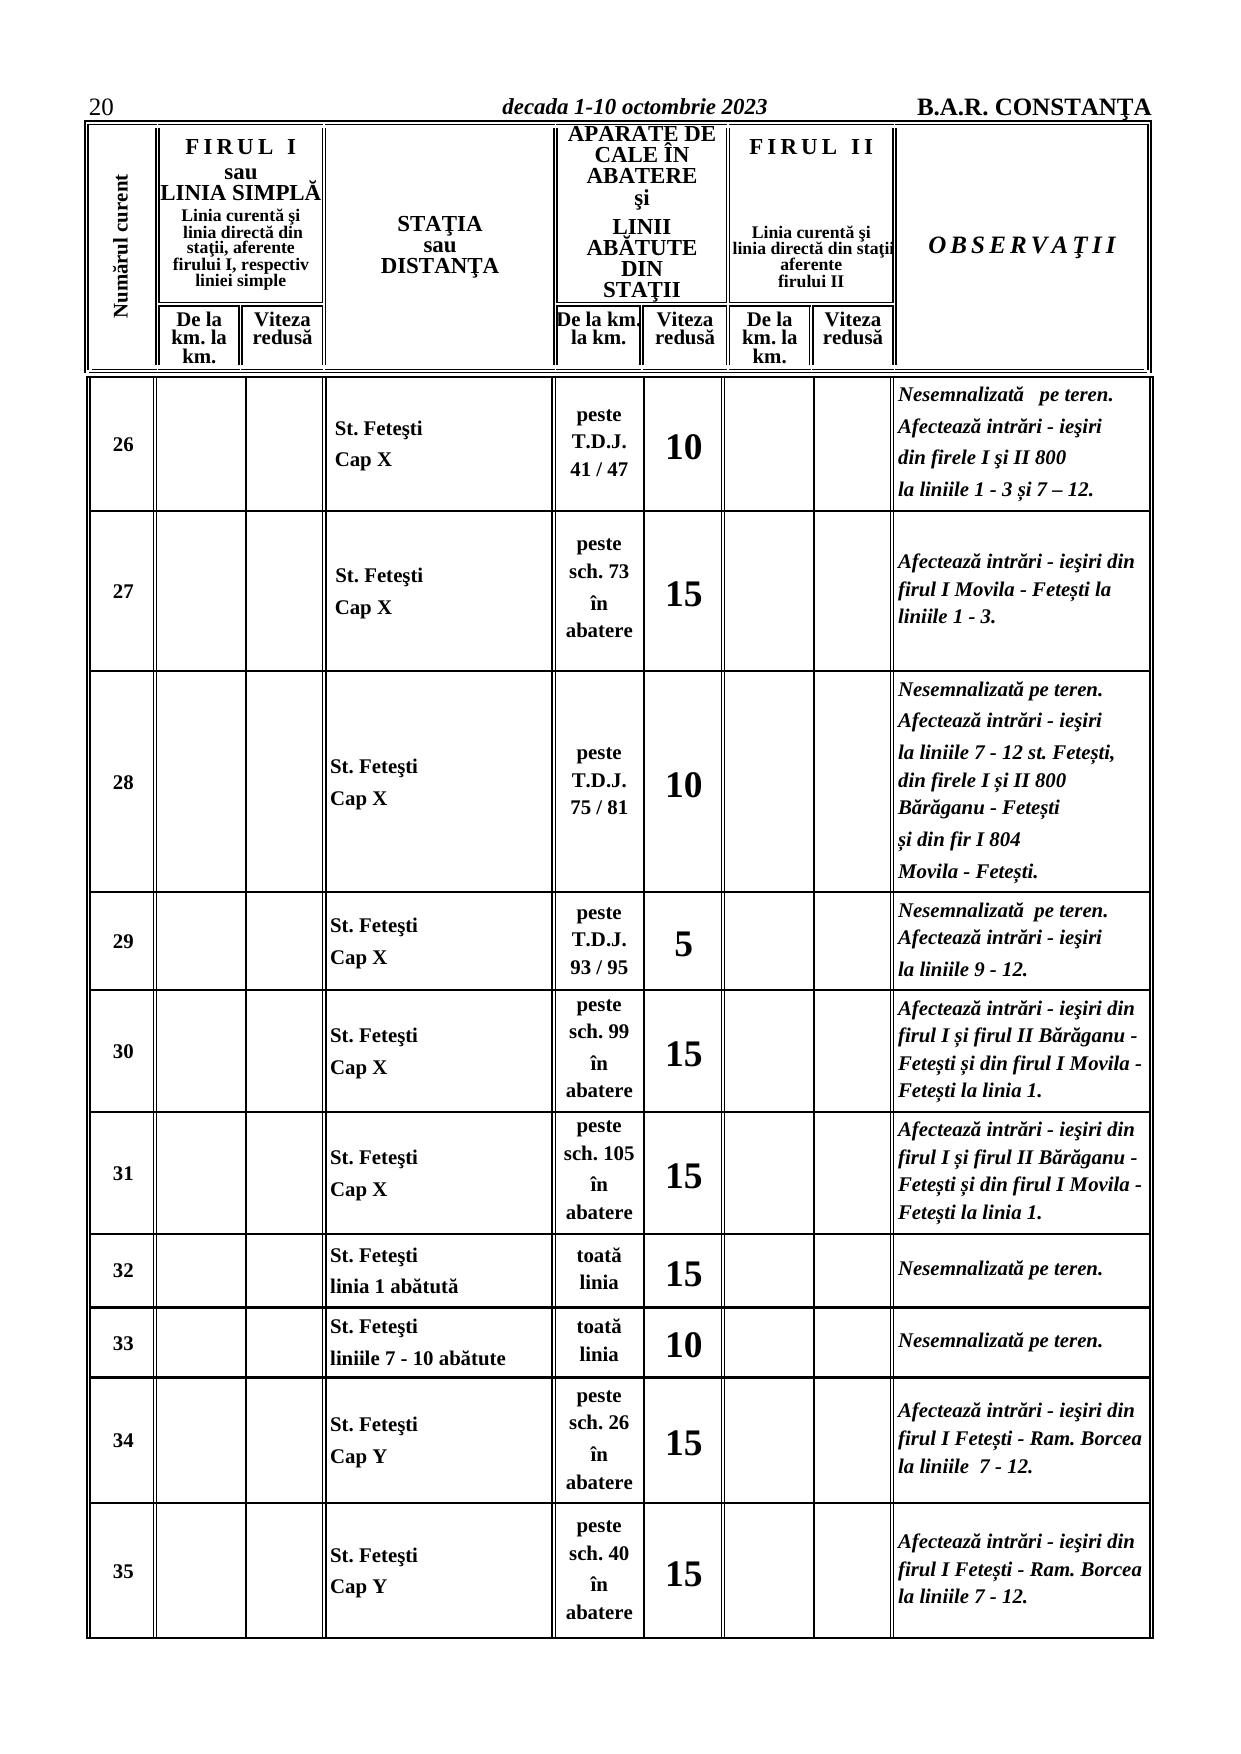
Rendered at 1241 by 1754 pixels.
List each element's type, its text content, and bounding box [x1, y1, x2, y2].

table_cell St. Feteşti Cap X [327, 378, 551, 509]
table_cell Afectează intrări - ieşiri din firul I și firul II Bărăganu - Fetești și din firul I Movila - Fetești la linia 1. [894, 991, 1149, 1111]
table_cell St. Feteşti Cap X [327, 991, 551, 1111]
table_cell [815, 512, 890, 670]
table_cell Afectează intrări - ieşiri din firul I și firul II Bărăganu - Fetești și din firul I Movila - Fetești la linia 1. [894, 1113, 1149, 1232]
table_cell St. Feteşti Cap Y [327, 1379, 551, 1502]
table_cell [725, 1113, 813, 1232]
table_cell 15 [645, 1504, 721, 1637]
table_cell toată linia [556, 1309, 643, 1376]
table_cell 5 [645, 893, 721, 989]
table_cell St. Feteşti Cap X [327, 1113, 551, 1232]
table_cell Nesemnalizată pe teren. [894, 1235, 1149, 1306]
table_cell [157, 991, 245, 1111]
table_cell St. Feteşti Cap X [327, 893, 551, 989]
table_cell 15 [645, 512, 721, 670]
table_cell [91, 1309, 153, 1376]
table_cell [725, 1309, 813, 1376]
table_cell [725, 672, 813, 891]
table_cell Nesemnalizată pe teren. Afectează intrări - ieşiri la liniile 9 - 12. [894, 893, 1149, 989]
table_cell [157, 1379, 245, 1502]
table_cell peste T.D.J. 75 / 81 [556, 672, 643, 891]
table_cell [247, 672, 322, 891]
table_cell [91, 1235, 153, 1306]
table_cell [91, 1113, 153, 1232]
table_cell peste T.D.J. 41 / 47 [556, 378, 643, 509]
table_cell Nesemnalizată pe teren. [894, 1309, 1149, 1376]
table_cell [725, 378, 813, 509]
table_cell [157, 893, 245, 989]
table_cell [91, 672, 153, 891]
table_cell St. Feteşti Cap X [327, 512, 551, 670]
table_cell 15 [645, 1235, 721, 1306]
table_cell [247, 1309, 322, 1376]
table_cell [725, 1235, 813, 1306]
table_cell 10 [645, 672, 721, 891]
table_cell [91, 512, 153, 670]
table_cell [157, 1113, 245, 1232]
table_cell Afectează intrări - ieşiri din firul I Movila - Fetești la liniile 1 - 3. [894, 512, 1149, 670]
table_cell [247, 893, 322, 989]
table_cell Nesemnalizată pe teren. Afectează intrări - ieşiri la liniile 7 - 12 st. Fetești, din firele I și II 800 Bărăganu - Fetești și din fir I 804 Movila - Fetești. [894, 672, 1149, 891]
table_cell [247, 512, 322, 670]
table_cell [91, 893, 153, 989]
table_cell [247, 991, 322, 1111]
table_cell [725, 991, 813, 1111]
table_cell toată linia [556, 1235, 643, 1306]
table_cell [725, 512, 813, 670]
table_cell peste sch. 26 în abatere [556, 1379, 643, 1502]
table_cell St. Feteşti linia 1 abătută [327, 1235, 551, 1306]
table_cell [157, 1235, 245, 1306]
table_cell 15 [645, 1379, 721, 1502]
table_cell 15 [645, 991, 721, 1111]
table_cell [815, 1113, 890, 1232]
table_cell [815, 672, 890, 891]
table_cell Afectează intrări - ieşiri din firul I Fetești - Ram. Borcea la liniile 7 - 12. [894, 1504, 1149, 1637]
table_cell [157, 1309, 245, 1376]
table_cell peste sch. 40 în abatere [556, 1504, 643, 1637]
table_cell [815, 1235, 890, 1306]
table_cell 15 [645, 1113, 721, 1232]
table_cell [725, 1379, 813, 1502]
table_cell peste T.D.J. 93 / 95 [556, 893, 643, 989]
table_cell Nesemnalizată pe teren. Afectează intrări - ieşiri din firele I şi II 800 la liniile 1 - 3 și 7 – 12. [894, 378, 1149, 509]
table_cell [157, 672, 245, 891]
table_cell Afectează intrări - ieşiri din firul I Fetești - Ram. Borcea la liniile 7 - 12. [894, 1379, 1149, 1502]
table_cell [91, 991, 153, 1111]
table_cell [91, 1504, 153, 1637]
table_cell [157, 512, 245, 670]
table_cell [91, 378, 153, 509]
table_cell St. Feteşti Cap X [327, 672, 551, 891]
table_cell [247, 1235, 322, 1306]
table_cell [815, 1309, 890, 1376]
table_cell [815, 991, 890, 1111]
table_cell peste sch. 105 în abatere [556, 1113, 643, 1232]
table_cell [725, 1504, 813, 1637]
table_cell St. Feteşti Cap Y [327, 1504, 551, 1637]
table_cell [247, 1113, 322, 1232]
table_cell [815, 893, 890, 989]
table_cell peste sch. 99 în abatere [556, 991, 643, 1111]
table_cell [157, 378, 245, 509]
table_cell [157, 1504, 245, 1637]
table_cell [91, 1379, 153, 1502]
table_cell [725, 893, 813, 989]
table_cell [815, 378, 890, 509]
table_cell [247, 378, 322, 509]
table_cell [247, 1504, 322, 1637]
table_cell 10 [645, 1309, 721, 1376]
table_cell 10 [645, 378, 721, 509]
table_cell [815, 1504, 890, 1637]
table_cell [815, 1379, 890, 1502]
table_cell peste sch. 73 în abatere [556, 512, 643, 670]
table_cell St. Feteşti liniile 7 - 10 abătute [327, 1309, 551, 1376]
table_cell [247, 1379, 322, 1502]
